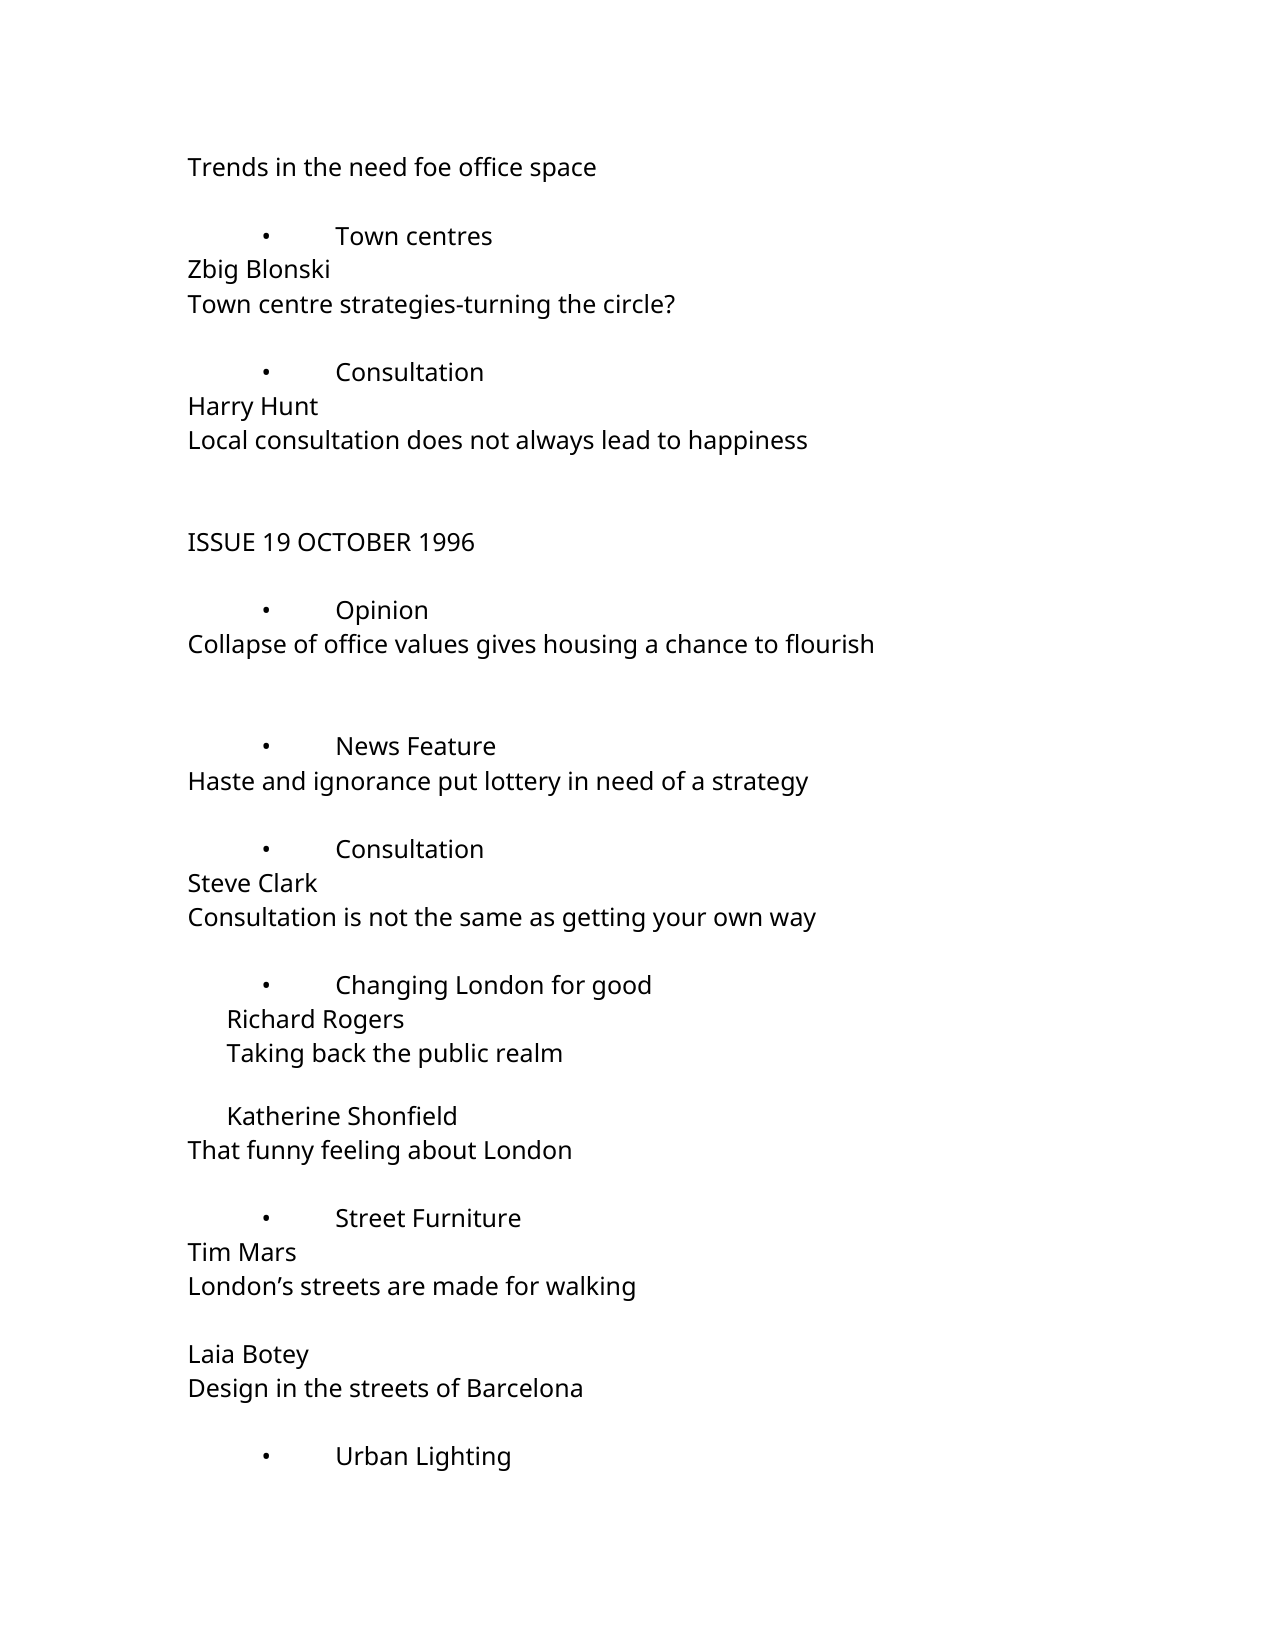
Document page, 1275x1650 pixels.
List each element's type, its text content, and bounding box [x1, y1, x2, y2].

text • Consultation [187, 831, 1087, 865]
text Local consultation does not always lead to happiness [187, 422, 1087, 457]
text Consultation is not the same as getting your own way [187, 899, 1087, 933]
text Harry Hunt [187, 388, 1087, 422]
text Design in the streets of Barcelona [187, 1371, 1087, 1405]
text Katherine Shonfield [187, 1098, 1087, 1132]
text • Consultation [187, 354, 1087, 388]
text • Town centres [187, 218, 1087, 252]
text • Changing London for good [187, 967, 1087, 1002]
text Collapse of office values gives housing a chance to flourish [187, 627, 1087, 661]
text Haste and ignorance put lottery in need of a strategy [187, 763, 1087, 797]
text Taking back the public realm [187, 1036, 1087, 1070]
text Zbig Blonski [187, 252, 1087, 286]
text Trends in the need foe office space [187, 150, 1087, 184]
text ISSUE 19 OCTOBER 1996 [187, 525, 1087, 559]
text Richard Rogers [187, 1002, 1087, 1036]
text • Urban Lighting [187, 1439, 1087, 1473]
text That funny feeling about London [187, 1132, 1087, 1167]
text Tim Mars [187, 1235, 1087, 1269]
text London’s streets are made for walking [187, 1269, 1087, 1303]
text Steve Clark [187, 865, 1087, 899]
text • Street Furniture [187, 1201, 1087, 1235]
text • News Feature [187, 729, 1087, 763]
text Town centre strategies-turning the circle? [187, 286, 1087, 320]
text Laia Botey [187, 1337, 1087, 1371]
text • Opinion [187, 593, 1087, 627]
